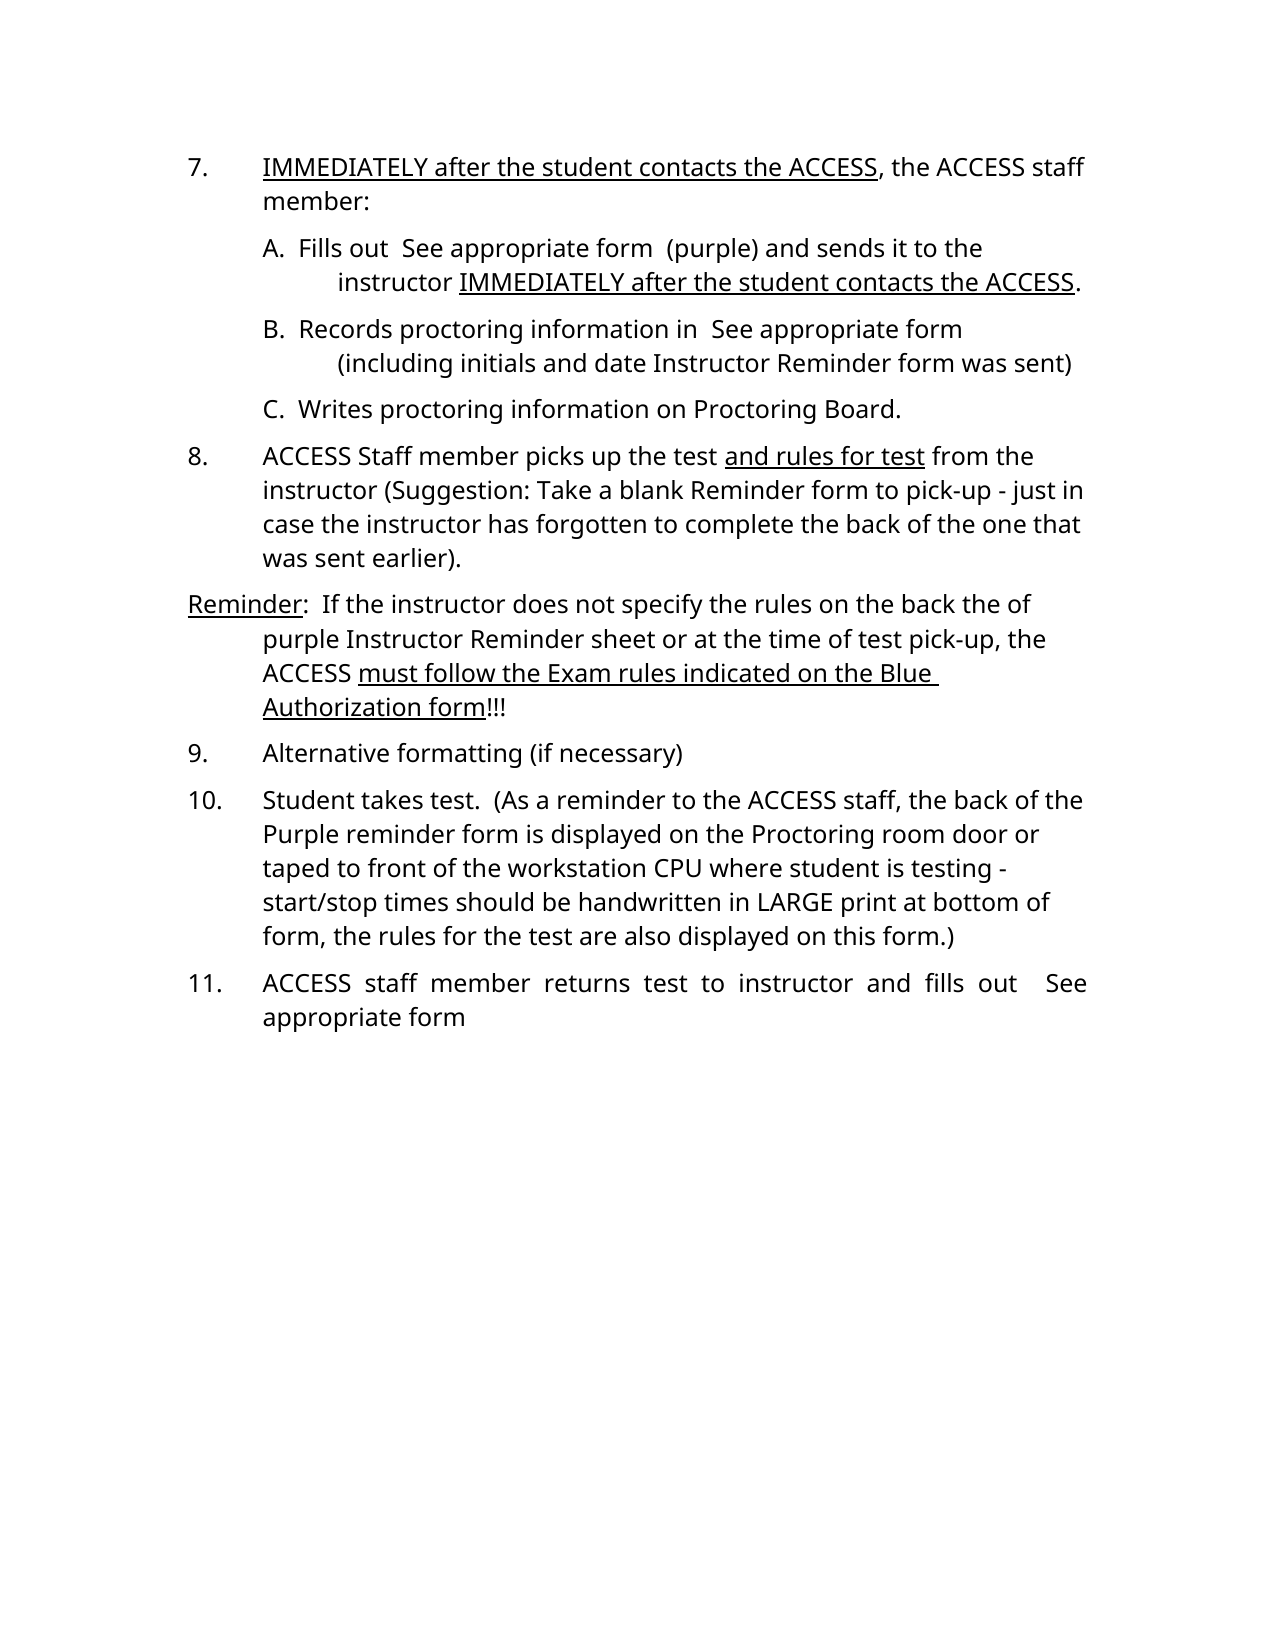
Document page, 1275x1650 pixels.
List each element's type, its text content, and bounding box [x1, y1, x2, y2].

text Reminder: If the instructor does not specify the rules on the back the of purple Instructor Reminder sheet or at the time of test pick-up, the ACCESS must follow the Exam rules indicated on the Blue Authorization form!!! [187, 587, 1087, 723]
text 9. Alternative formatting (if necessary) [187, 736, 1087, 770]
text 10. Student takes test. (As a reminder to the ACCESS staff, the back of the Purple reminder form is displayed on the Proctoring room door or taped to front of the workstation CPU where student is testing - start/stop times should be handwritten in LARGE print at bottom of form, the rules for the test are also displayed on this form.) [187, 782, 1087, 953]
text 11. ACCESS staff member returns test to instructor and fills out See appropriate form [187, 965, 1087, 1033]
text C. Writes proctoring information on Proctoring Board. [262, 392, 1087, 426]
text B. Records proctoring information in See appropriate form (including initials and date Instructor Reminder form was sent) [262, 311, 1087, 379]
text 8. ACCESS Staff member picks up the test and rules for test from the instructor (Suggestion: Take a blank Reminder form to pick-up - just in case the instructor has forgotten to complete the back of the one that was sent earlier). [187, 438, 1087, 575]
text 7. IMMEDIATELY after the student contacts the ACCESS, the ACCESS staff member: [187, 150, 1087, 218]
text A. Fills out See appropriate form (purple) and sends it to the instructor IMMEDIATELY after the student contacts the ACCESS. [262, 231, 1087, 299]
